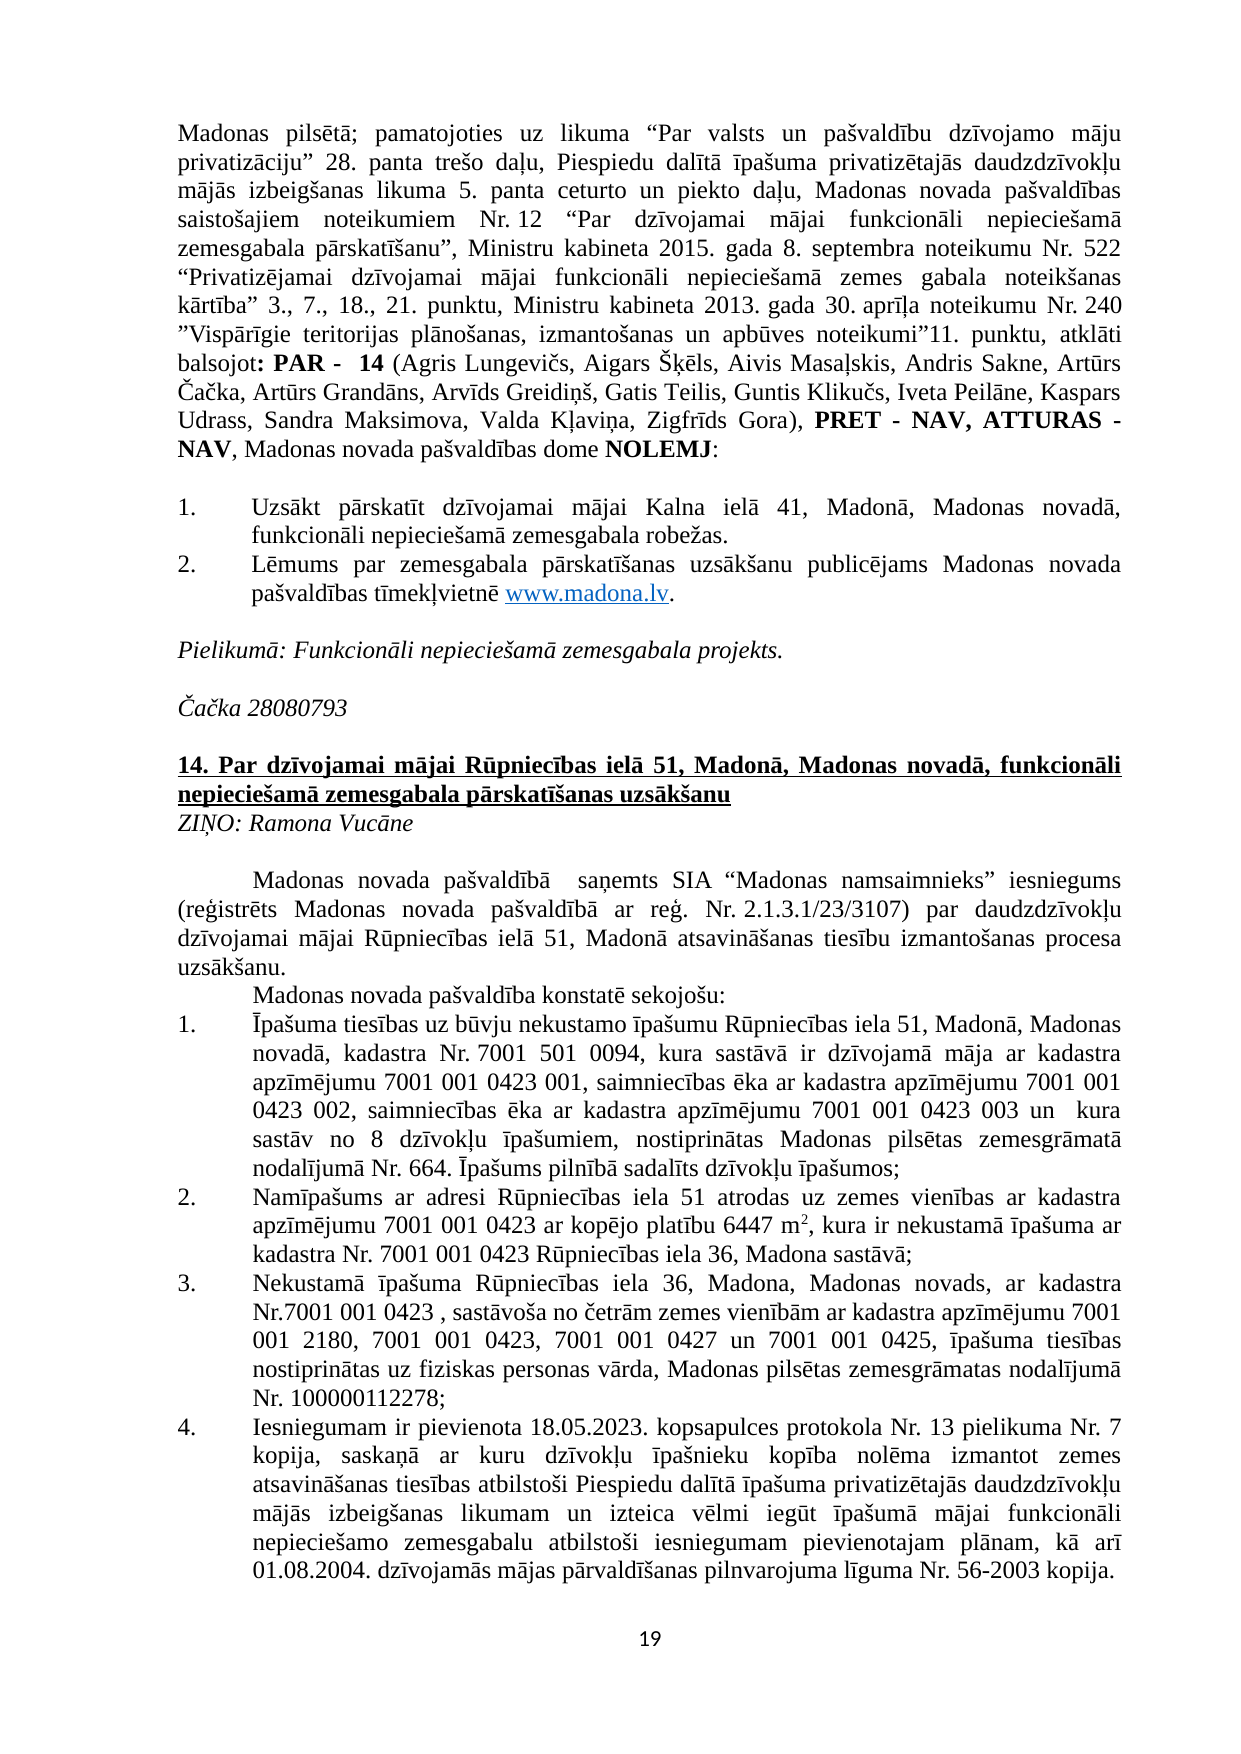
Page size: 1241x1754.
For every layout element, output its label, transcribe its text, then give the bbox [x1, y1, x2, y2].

list Namīpašums ar adresi Rūpniecības iela 51 atrodas uz zemes vienības ar kadastra apzīmējumu 7001 001 0423 ar kopējo platību 6447 m2, kura ir nekustamā īpašuma ar kadastra Nr. 7001 001 0423 Rūpniecības iela 36, Madona sastāvā; [177, 1182, 1122, 1268]
list Nekustamā īpašuma Rūpniecības iela 36, Madona, Madonas novads, ar kadastra Nr.7001 001 0423 , sastāvoša no četrām zemes vienībām ar kadastra apzīmējumu 7001 001 2180, 7001 001 0423, 7001 001 0427 un 7001 001 0425, īpašuma tiesības nostiprinātas uz fiziskas personas vārda, Madonas pilsētas zemesgrāmatas nodalījumā Nr. 100000112278; [177, 1268, 1122, 1412]
text 14. Par dzīvojamai mājai Rūpniecības ielā 51, Madonā, Madonas novadā, funkcionāli nepieciešamā zemesgabala pārskatīšanas uzsākšanu [177, 777, 1122, 808]
list Iesniegumam ir pievienota 18.05.2023. kopsapulces protokola Nr. 13 pielikuma Nr. 7 kopija, saskaņā ar kuru dzīvokļu īpašnieku kopība nolēma izmantot zemes atsavināšanas tiesības atbilstoši Piespiedu dalītā īpašuma privatizētajās daudzdzīvokļu mājās izbeigšanas likumam un izteica vēlmi iegūt īpašumā mājai funkcionāli nepieciešamo zemesgabalu atbilstoši iesniegumam pievienotajam plānam, kā arī 01.08.2004. dzīvojamās mājas pārvaldīšanas pilnvarojuma līguma Nr. 56-2003 kopija. [177, 1412, 1122, 1584]
list Īpašuma tiesības uz būvju nekustamo īpašumu Rūpniecības iela 51, Madonā, Madonas novadā, kadastra Nr. 7001 501 0094, kura sastāvā ir dzīvojamā māja ar kadastra apzīmējumu 7001 001 0423 001, saimniecības ēka ar kadastra apzīmējumu 7001 001 0423 002, saimniecības ēka ar kadastra apzīmējumu 7001 001 0423 003 un kura sastāv no 8 dzīvokļu īpašumiem, nostiprinātas Madonas pilsētas zemesgrāmatā nodalījumā Nr. 664. Īpašums pilnībā sadalīts dzīvokļu īpašumos; [177, 1009, 1122, 1182]
text Madonas novada pašvaldībā saņemts SIA “Madonas namsaimnieks” iesniegums (reģistrēts Madonas novada pašvaldībā ar reģ. Nr. 2.1.3.1/23/3107) par daudzdzīvokļu dzīvojamai mājai Rūpniecības ielā 51, Madonā atsavināšanas tiesību izmantošanas procesa uzsākšanu. [177, 866, 1122, 981]
list Lēmums par zemesgabala pārskatīšanas uzsākšanu publicējams Madonas novada pašvaldības tīmekļvietnē www.madona.lv. [177, 549, 1122, 607]
text Madonas novada pašvaldība konstatē sekojošu: [177, 981, 1122, 1009]
text ZIŅO: Ramona Vucāne [177, 808, 1122, 837]
text 14. Par dzīvojamai mājai Rūpniecības ielā 51, Madonā, Madonas novadā, funkcionāli nepieciešamā zemesgabala pārskatīšanas uzsākšanu [177, 751, 1122, 776]
text Čačka 28080793 [177, 693, 1122, 722]
list Uzsākt pārskatīt dzīvojamai mājai Kalna ielā 41, Madonā, Madonas novadā, funkcionāli nepieciešamā zemesgabala robežas. [177, 492, 1122, 549]
text Pielikumā: Funkcionāli nepieciešamā zemesgabala projekts. [177, 636, 1122, 664]
